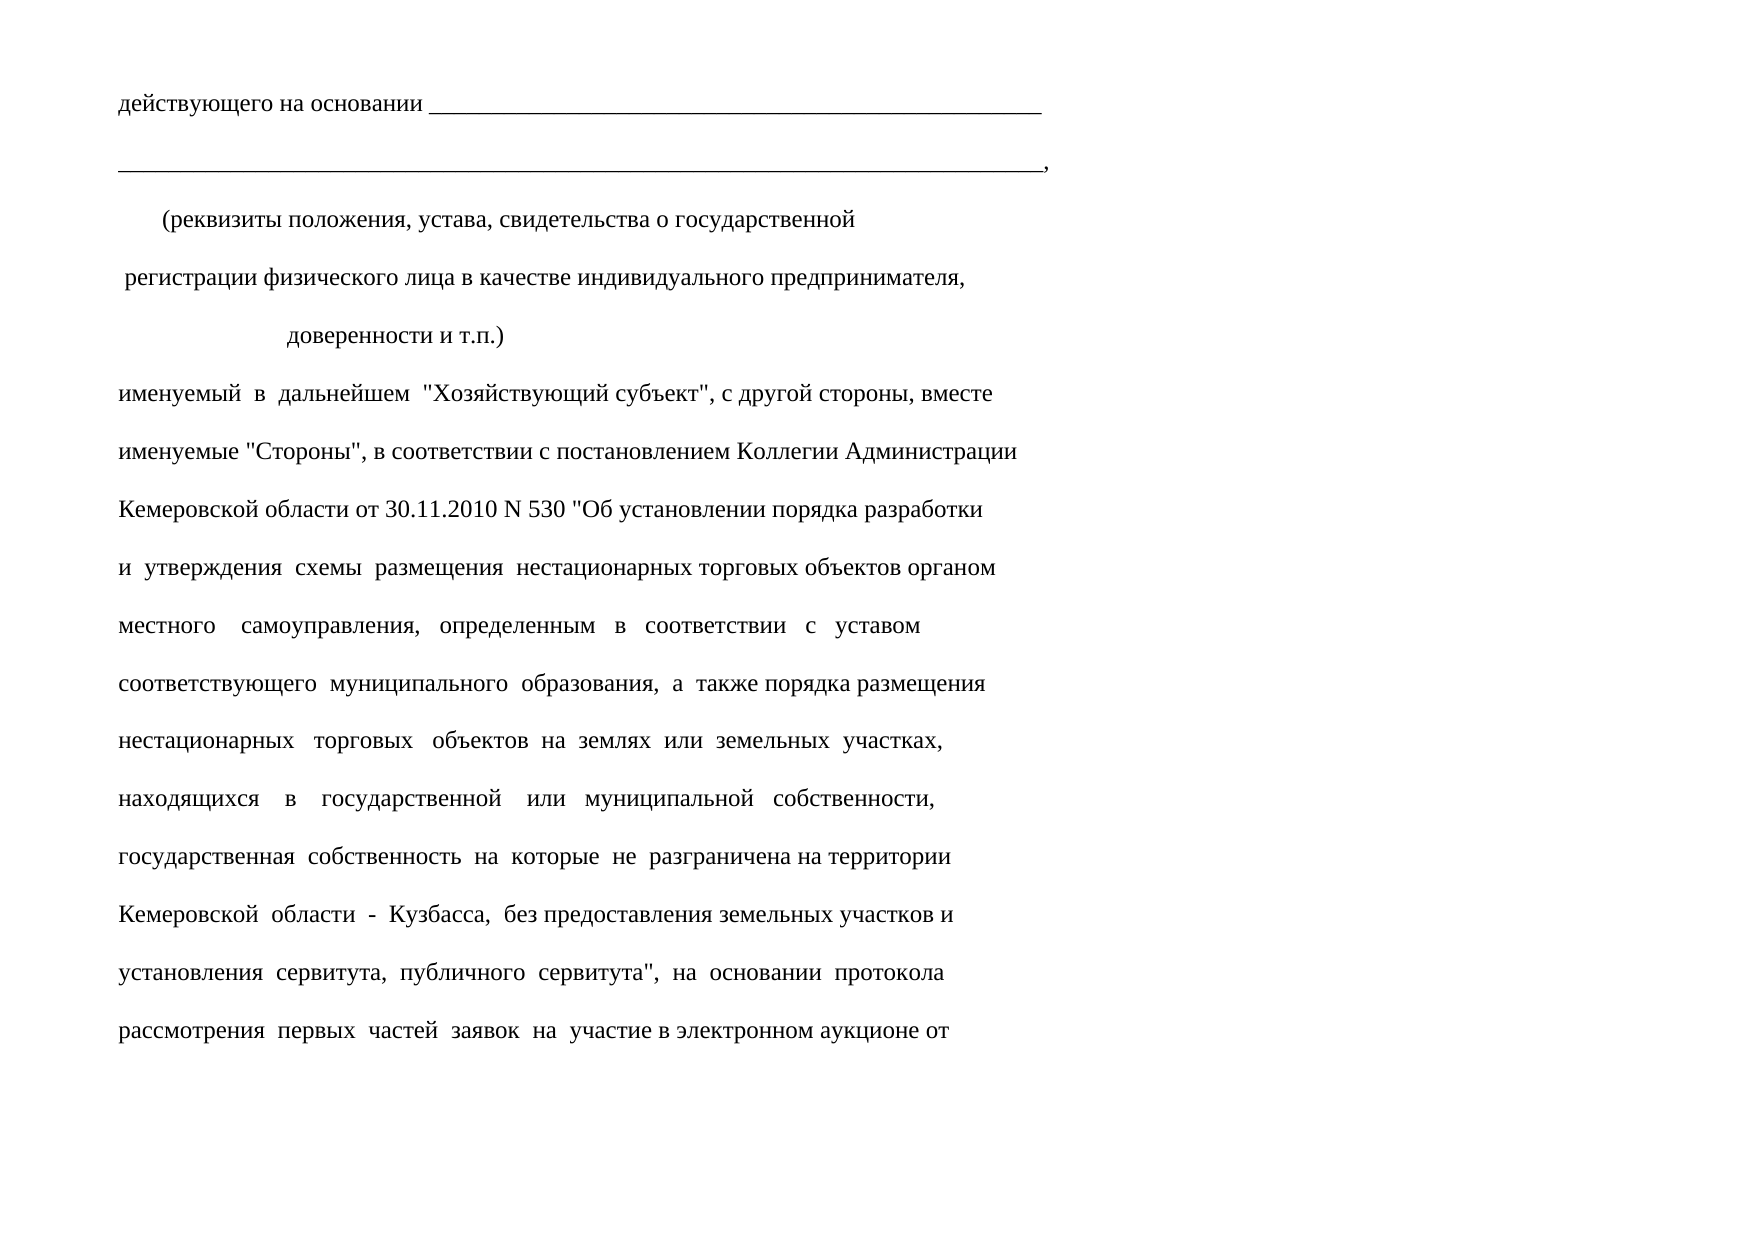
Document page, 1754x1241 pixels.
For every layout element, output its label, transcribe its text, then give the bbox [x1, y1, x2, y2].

text нестационарных торговых объектов на землях или земельных участках, [118, 726, 1636, 754]
text установления сервитута, публичного сервитута", на основании протокола [118, 957, 1636, 986]
text государственная собственность на которые не разграничена на территории [118, 841, 1636, 870]
text Кемеровской области - Кузбасса, без предоставления земельных участков и [118, 899, 1636, 928]
text находящихся в государственной или муниципальной собственности, [118, 783, 1636, 812]
text __________________________________________________________________________, [118, 146, 1636, 175]
text именуемый в дальнейшем "Хозяйствующий субъект", с другой стороны, вместе [118, 378, 1636, 407]
text (реквизиты положения, устава, свидетельства о государственной [118, 204, 1636, 233]
text рассмотрения первых частей заявок на участие в электронном аукционе от [118, 1015, 1636, 1044]
text местного самоуправления, определенным в соответствии с уставом [118, 610, 1636, 638]
text и утверждения схемы размещения нестационарных торговых объектов органом [118, 552, 1636, 581]
text соответствующего муниципального образования, а также порядка размещения [118, 668, 1636, 696]
text Кемеровской области от 30.11.2010 N 530 "Об установлении порядка разработки [118, 494, 1636, 523]
text действующего на основании _________________________________________________ [118, 88, 1636, 117]
text доверенности и т.п.) [118, 320, 1636, 349]
text регистрации физического лица в качестве индивидуального предпринимателя, [118, 262, 1636, 291]
text именуемые "Стороны", в соответствии с постановлением Коллегии Администрации [118, 436, 1636, 465]
